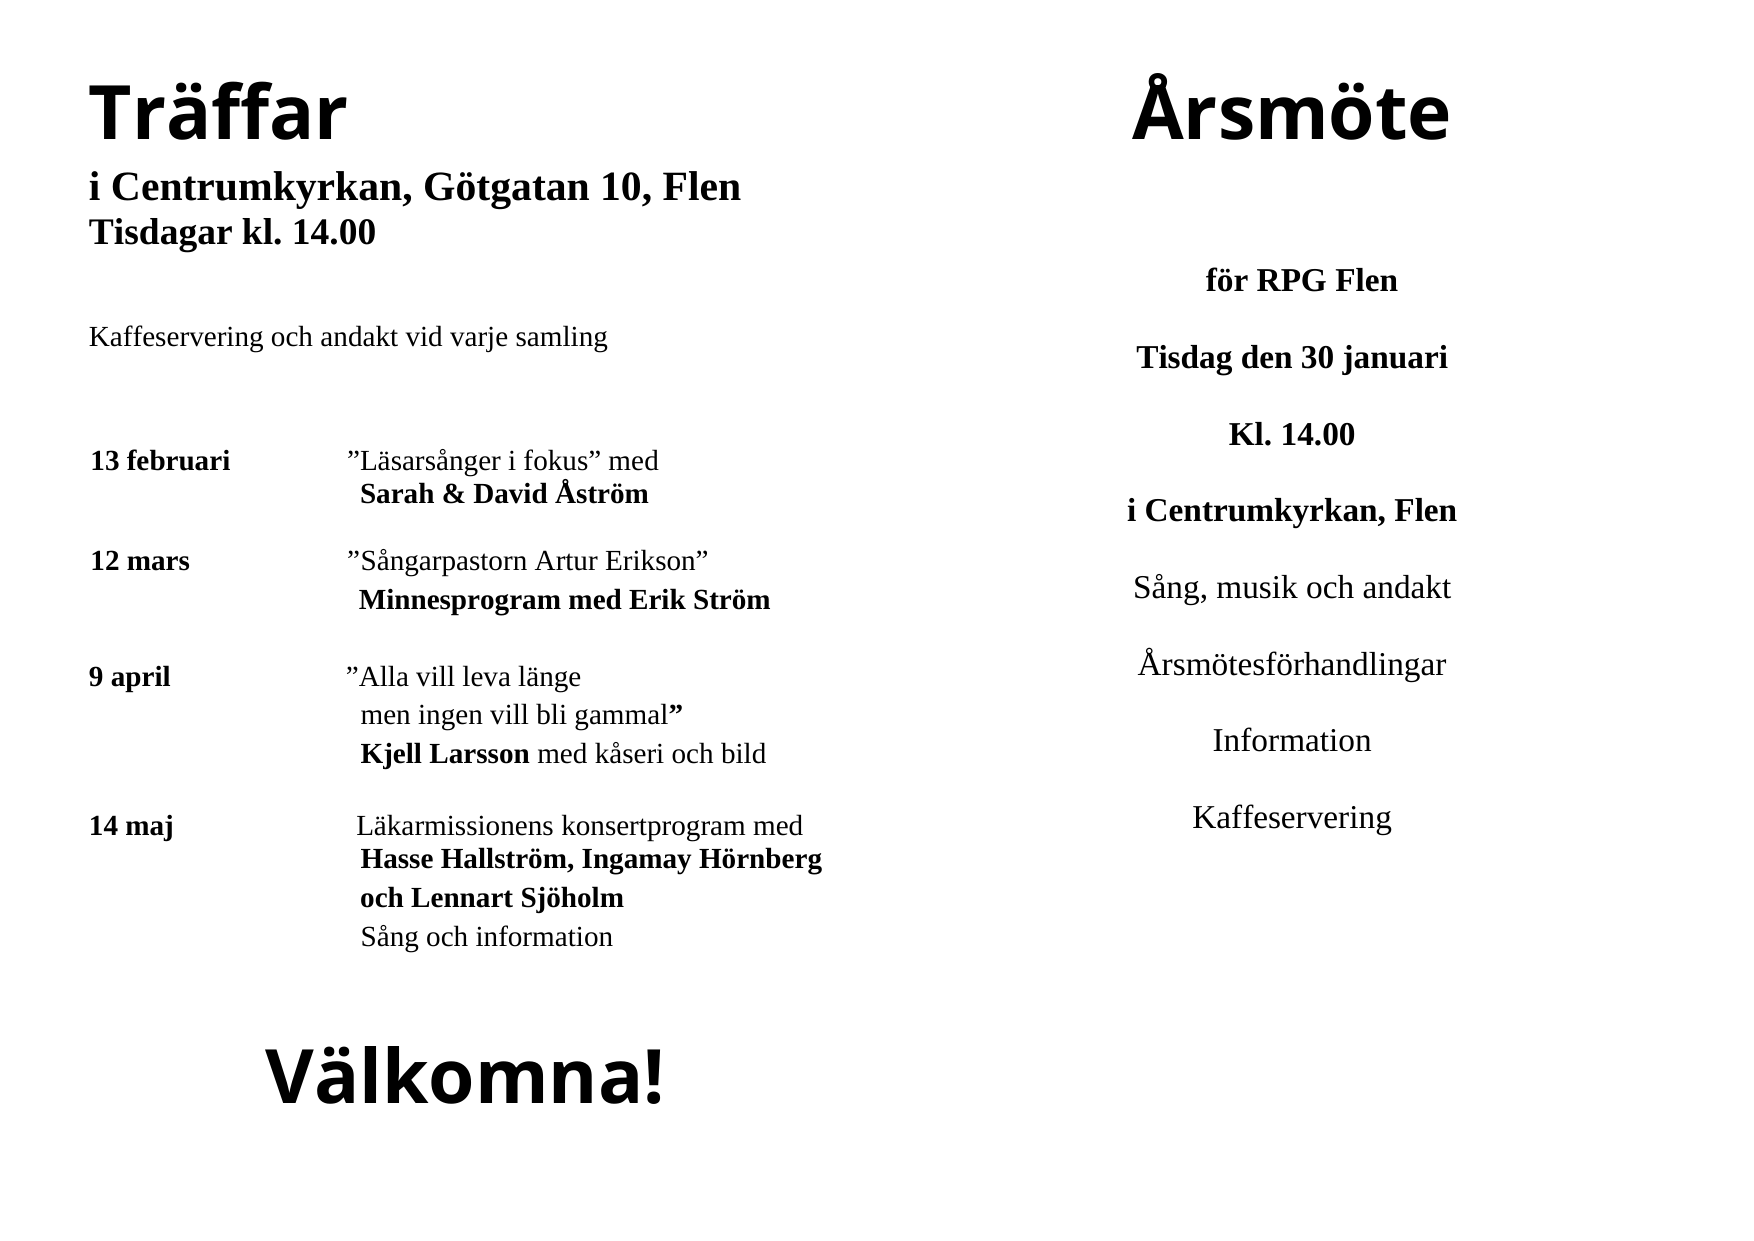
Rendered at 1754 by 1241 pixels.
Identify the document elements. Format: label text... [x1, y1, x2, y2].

text Träffar [89, 59, 842, 161]
text i Centrumkyrkan, Götgatan 10, Flen [89, 161, 842, 209]
text Information [915, 721, 1668, 759]
text för RPG Flen [915, 261, 1668, 299]
text Kaffeservering [915, 797, 1668, 836]
text Kjell Larsson med kåseri och bild [89, 736, 842, 769]
text 12 mars ” Sångarpastorn Artur Erikson” [54, 543, 842, 577]
text 9 april ”Alla vill leva länge [89, 659, 842, 692]
text Sång, musik och andakt [915, 567, 1668, 606]
text Hasse Hallström, Ingamay Hörnberg och Lennart Sjöholm [89, 842, 842, 914]
text 13 februari ”Läsarsånger i fokus” med [54, 443, 842, 476]
text men ingen vill bli gammal” [89, 697, 842, 731]
text Kaffeservering och andakt vid varje samling [89, 319, 842, 353]
text Årsmötesförhandlingar [915, 644, 1668, 682]
text Välkomna! [89, 1023, 842, 1125]
text i Centrumkyrkan, Flen [915, 491, 1668, 529]
text Tisdag den 30 januari [915, 337, 1668, 376]
text Kl. 14.00 [915, 414, 1668, 452]
text Minnesprogram med Erik Ström [89, 582, 842, 615]
text Årsmöte [915, 59, 1668, 161]
text Sarah & David Åström [89, 476, 842, 510]
text Sång och information [89, 919, 842, 952]
text Tisdagar kl. 14.00 [89, 209, 842, 252]
text 14 maj Läkarmissionens konsertprogram med [89, 808, 842, 842]
